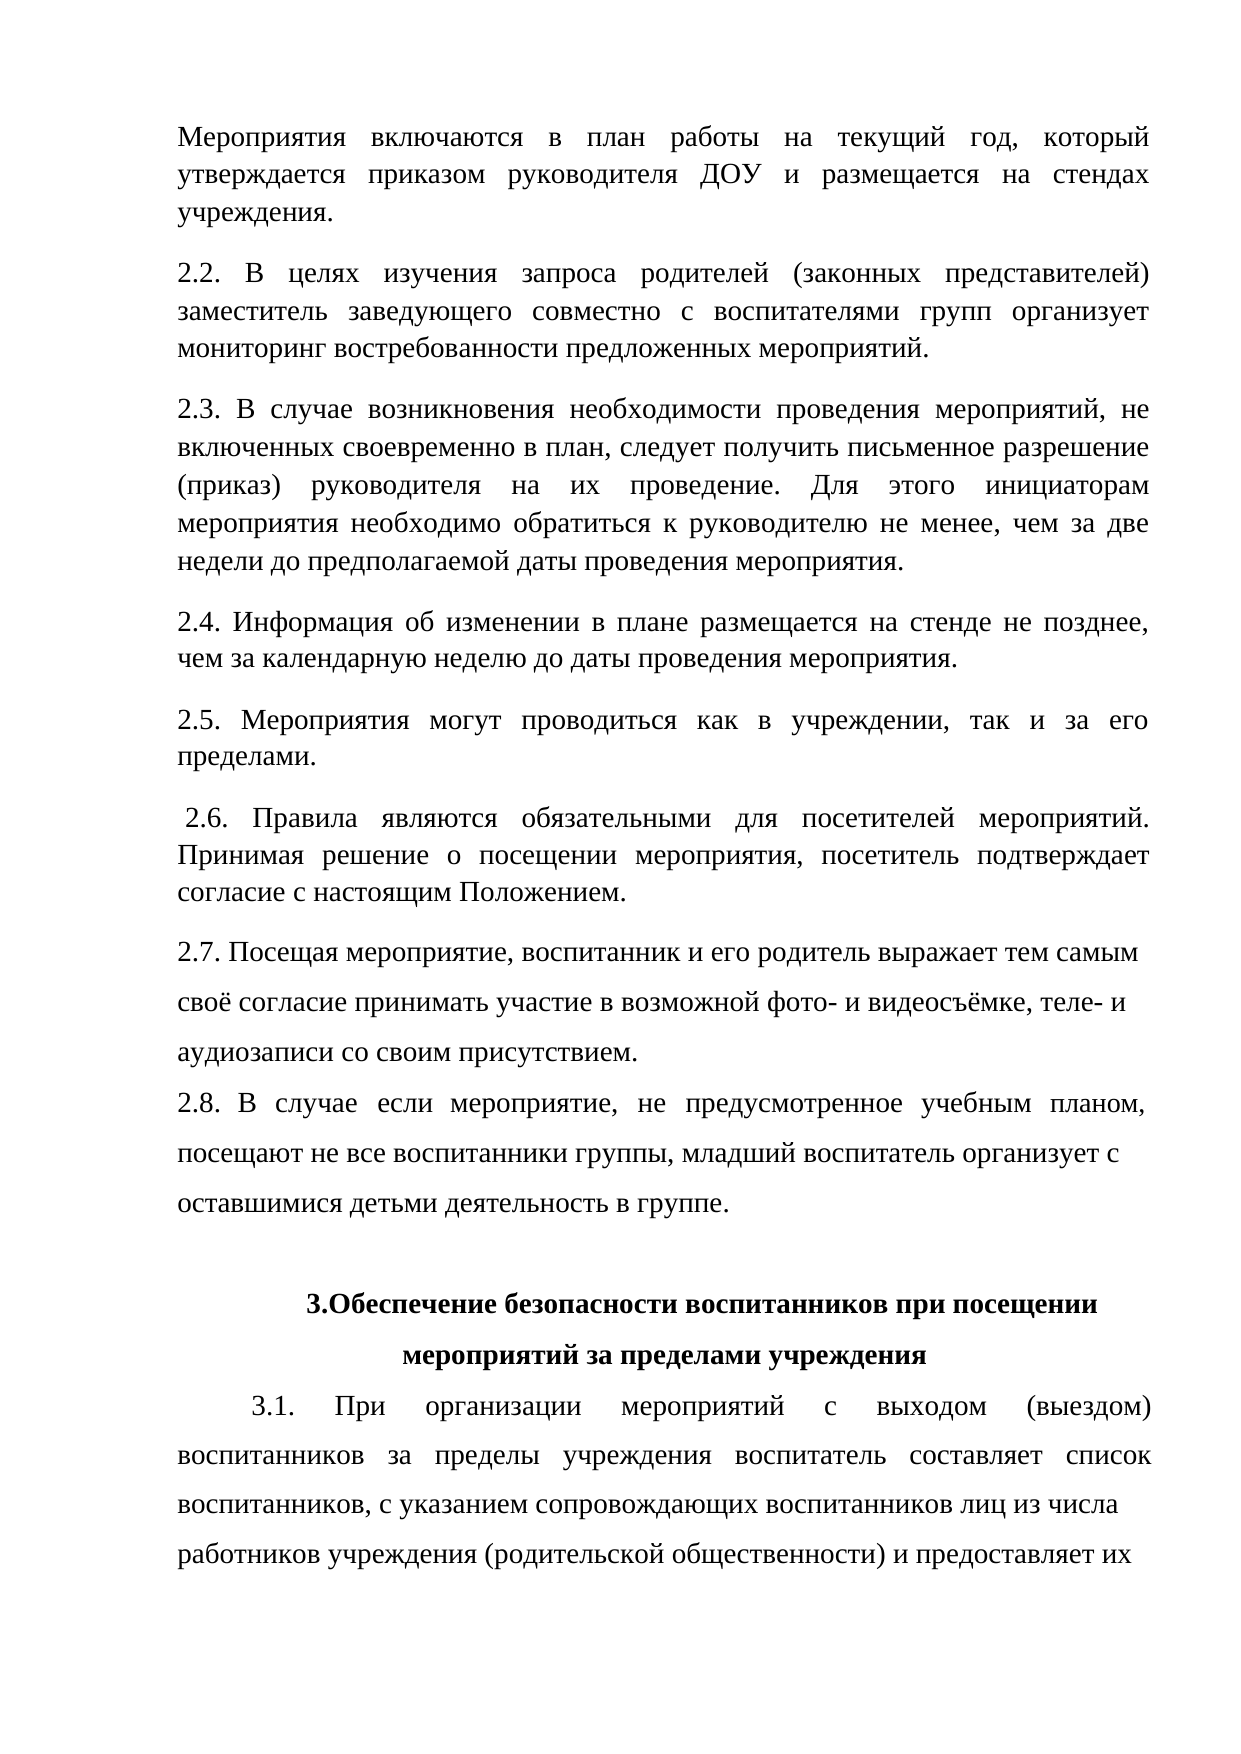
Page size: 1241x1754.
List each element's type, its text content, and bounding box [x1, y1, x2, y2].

text работников учреждения (родительской общественности) и предоставляет их [177, 1537, 1152, 1570]
text посещают не все воспитанники группы, младший воспитатель организует с [177, 1135, 1152, 1168]
text 2.2. В целях изучения запроса родителей (законных представителей) заместитель заведующего совместно с воспитателями групп организует мониторинг востребованности предложенных мероприятий. [177, 255, 1150, 364]
text 2.5. Мероприятия могут проводиться как в учреждении, так и за его пределами. [177, 702, 1150, 772]
text 2.4. Информация об изменении в плане размещается на стенде не позднее, чем за календарную неделю до даты проведения мероприятия. [177, 604, 1150, 674]
text 2.8. В случае если мероприятие, не предусмотренное учебным планом, [177, 1085, 1152, 1118]
text Мероприятия включаются в план работы на текущий год, который утверждается приказом руководителя ДОУ и размещается на стендах учреждения. [177, 119, 1150, 227]
text своё согласие принимать участие в возможной фото- и видеосъёмке, теле- и [177, 984, 1152, 1017]
text оставшимися детьми деятельность в группе. [177, 1185, 1152, 1219]
text 2.3. В случае возникновения необходимости проведения мероприятий, не включенных своевременно в план, следует получить письменное разрешение (приказ) руководителя на их проведение. Для этого инициаторам мероприятия необходимо обратиться к руководителю не менее, чем за две недели до предполагаемой даты проведения мероприятия. [177, 391, 1150, 576]
text 2.6. Правила являются обязательными для посетителей мероприятий. Принимая решение о посещении мероприятия, посетитель подтверждает согласие с настоящим Положением. [177, 800, 1150, 908]
text 2.7. Посещая мероприятие, воспитанник и его родитель выражает тем самым [177, 934, 1152, 967]
text мероприятий за пределами учреждения [402, 1337, 1152, 1371]
text 3.1. При организации мероприятий с выходом (выездом) воспитанников за пределы учреждения воспитатель составляет список воспитанников, с указанием сопровождающих воспитанников лиц из числа [177, 1388, 1152, 1520]
text 3.Обеспечение безопасности воспитанников при посещении [306, 1286, 1152, 1320]
text аудиозаписи со своим присутствием. [177, 1034, 1152, 1068]
